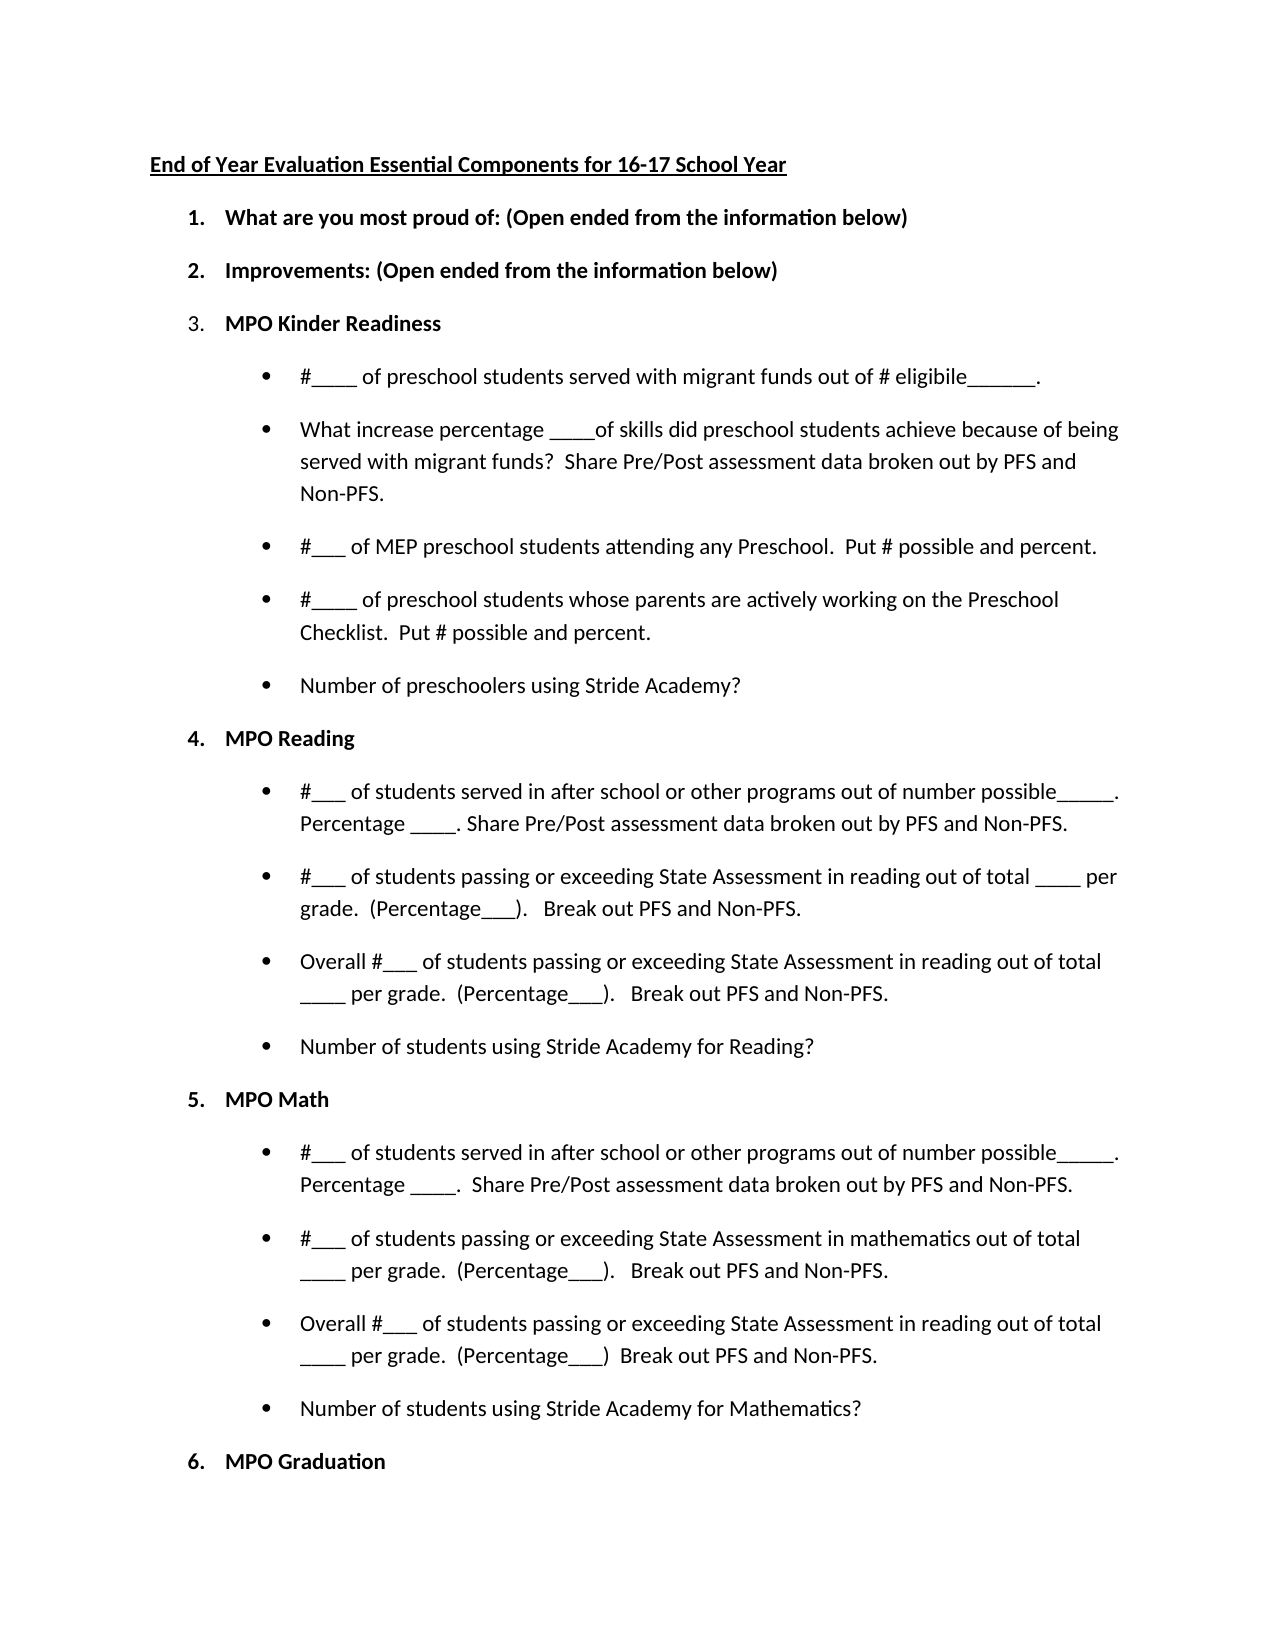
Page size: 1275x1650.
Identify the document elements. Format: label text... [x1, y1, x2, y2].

list MPO Reading [187, 724, 1125, 752]
list Number of students using Stride Academy for Mathematics? [262, 1394, 1125, 1422]
list MPO Graduation [187, 1447, 1125, 1475]
list #___ of MEP preschool students attending any Preschool. Put # possible and percent. [262, 532, 1125, 561]
list MPO Math [187, 1085, 1125, 1113]
list What increase percentage ____of skills did preschool students achieve because of being served with migrant funds? Share Pre/Post assessment data broken out by PFS and Non-PFS. [262, 415, 1125, 507]
list #___ of students passing or exceeding State Assessment in reading out of total ____ per grade. (Percentage___). Break out PFS and Non-PFS. [262, 862, 1125, 922]
list #____ of preschool students served with migrant funds out of # eligibile______. [262, 362, 1125, 390]
list Improvements: (Open ended from the information below) [187, 256, 1125, 284]
list Number of preschoolers using Stride Academy? [262, 671, 1125, 699]
list What are you most proud of: (Open ended from the information below) [187, 203, 1125, 231]
list #___ of students served in after school or other programs out of number possible_____. Percentage ____. Share Pre/Post assessment data broken out by PFS and Non-PFS. [262, 1138, 1125, 1199]
list Overall #___ of students passing or exceeding State Assessment in reading out of total ____ per grade. (Percentage___) Break out PFS and Non-PFS. [262, 1309, 1125, 1369]
list #___ of students passing or exceeding State Assessment in mathematics out of total ____ per grade. (Percentage___). Break out PFS and Non-PFS. [262, 1224, 1125, 1284]
text End of Year Evaluation Essential Components for 16-17 School Year [150, 150, 1125, 178]
list Number of students using Stride Academy for Reading? [262, 1032, 1125, 1060]
list Overall #___ of students passing or exceeding State Assessment in reading out of total ____ per grade. (Percentage___). Break out PFS and Non-PFS. [262, 947, 1125, 1007]
list #___ of students served in after school or other programs out of number possible_____. Percentage ____. Share Pre/Post assessment data broken out by PFS and Non-PFS. [262, 777, 1125, 837]
list #____ of preschool students whose parents are actively working on the Preschool Checklist. Put # possible and percent. [262, 586, 1125, 646]
list MPO Kinder Readiness [187, 309, 1125, 337]
